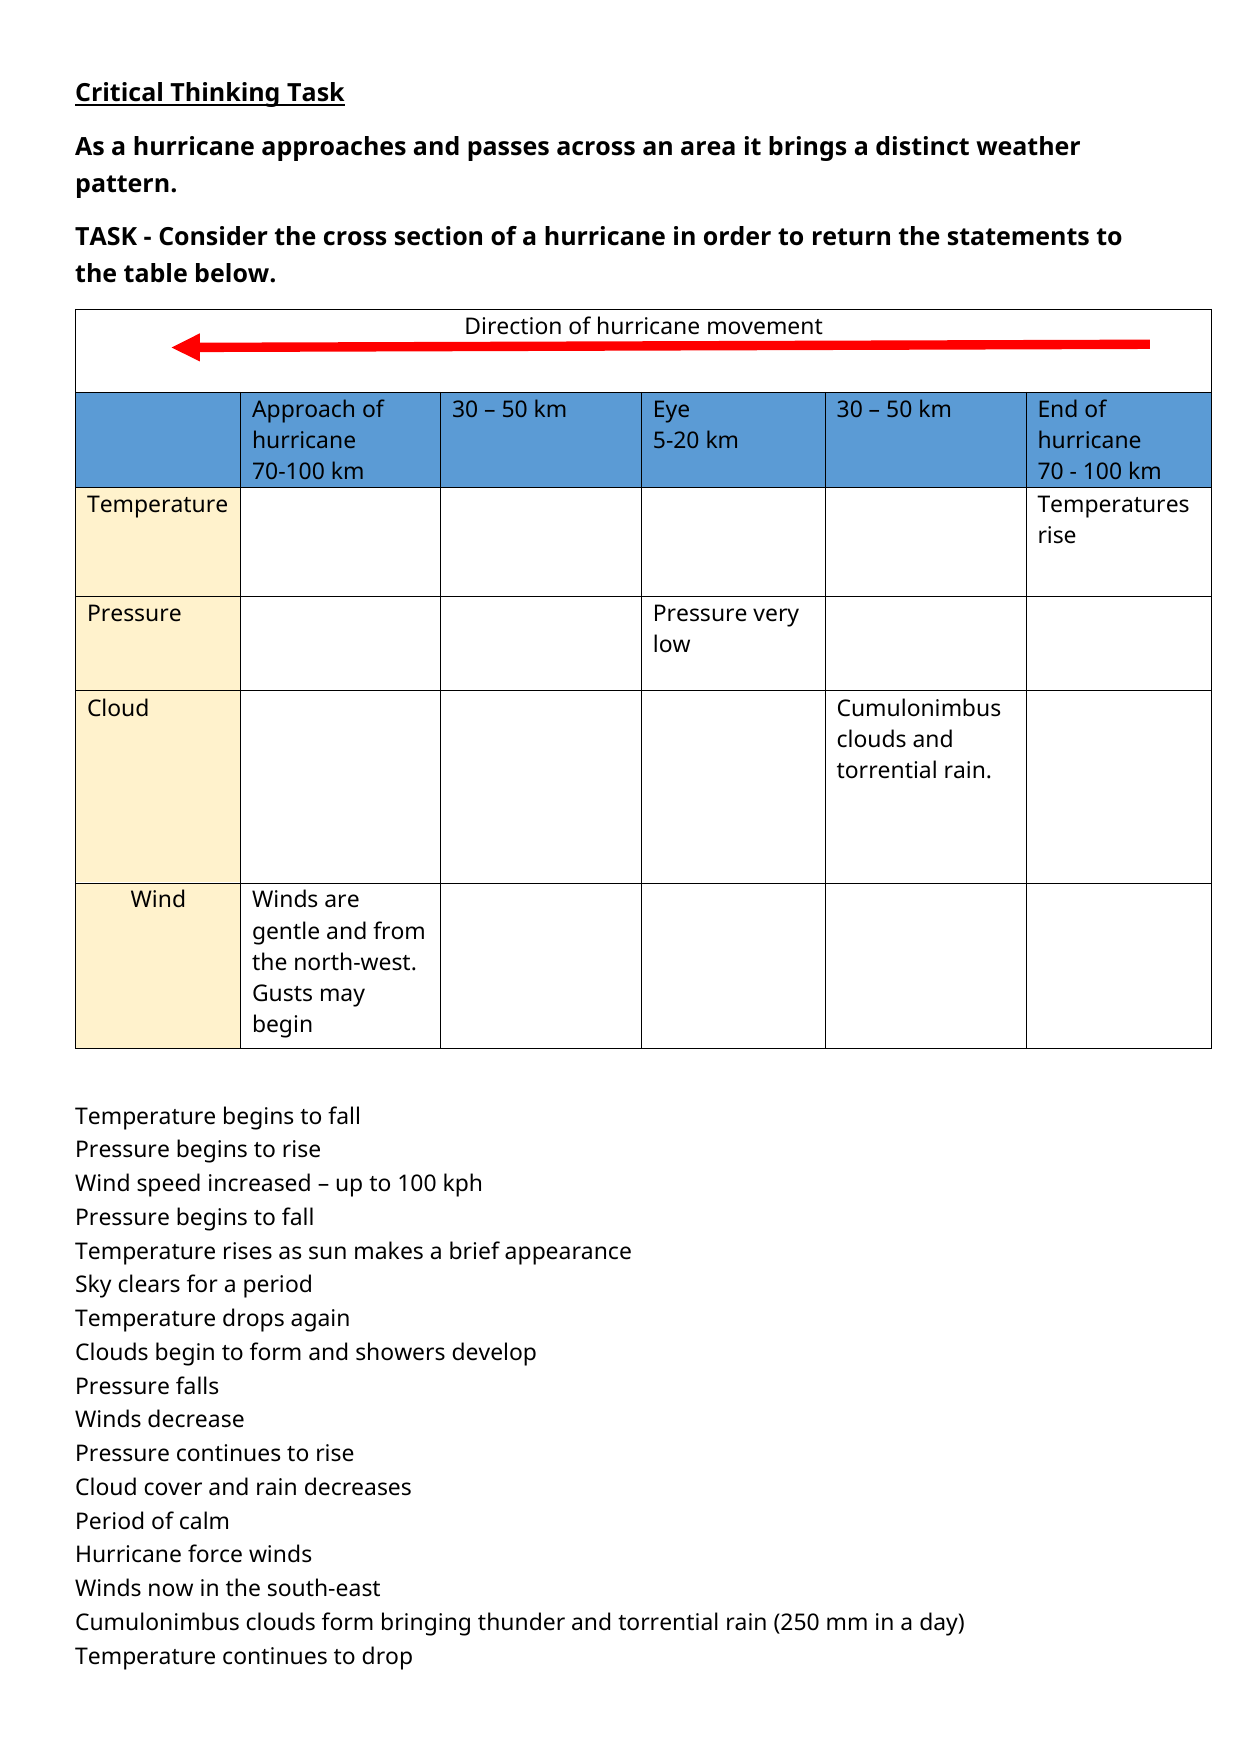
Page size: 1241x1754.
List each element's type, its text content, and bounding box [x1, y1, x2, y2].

table_cell 30 – 50 km [441, 393, 641, 487]
table_cell 30 – 50 km [826, 393, 1026, 487]
table_cell [1027, 691, 1211, 882]
table_cell [642, 691, 825, 882]
table_cell [826, 488, 1026, 596]
text TASK - Consider the cross section of a hurricane in order to return the statements to the table below. [75, 219, 1165, 289]
table_cell Eye 5-20 km [642, 393, 825, 487]
table_cell [241, 488, 440, 596]
table_cell [642, 884, 825, 1048]
table_cell [1027, 597, 1211, 690]
table_cell [241, 597, 440, 690]
table_cell End of hurricane 70 - 100 km [1027, 393, 1211, 487]
text Critical Thinking Task [75, 75, 1165, 109]
table_cell [826, 884, 1026, 1048]
table_cell [76, 393, 240, 487]
table_cell [441, 597, 641, 690]
table_cell [441, 488, 641, 596]
table_cell [241, 691, 440, 882]
table_header Direction of hurricane movement [76, 310, 1211, 392]
table_cell Cumulonimbus clouds and torrential rain. [826, 691, 1026, 882]
table_cell [1027, 884, 1211, 1048]
table_cell Approach of hurricane 70-100 km [241, 393, 440, 487]
table_cell [441, 691, 641, 882]
table_cell [642, 488, 825, 596]
text As a hurricane approaches and passes across an area it brings a distinct weather pattern. [75, 128, 1165, 199]
table_cell [826, 597, 1026, 690]
table_cell Wind [76, 884, 240, 1048]
table_cell Cloud [76, 691, 240, 882]
text Temperature begins to fall Pressure begins to rise Wind speed increased – up to 100 kph Pressure begins to fall Temperature rises as sun makes a brief appearance Sky clears for a period Temperature drops again Clouds begin to form and showers develop Pressure falls Winds decrease Pressure continues to rise Cloud cover and rain decreases Period of calm Hurricane force winds Winds now in the south-east Cumulonimbus clouds form bringing thunder and torrential rain (250 mm in a day) Temperature continues to drop [75, 1100, 1165, 1671]
table_cell Pressure very low [642, 597, 825, 690]
table_cell Pressure [76, 597, 240, 690]
table_cell Winds are gentle and from the north-west. Gusts may begin [241, 884, 440, 1048]
table_cell [441, 884, 641, 1048]
table_cell Temperature [76, 488, 240, 596]
table_cell Temperatures rise [1027, 488, 1211, 596]
